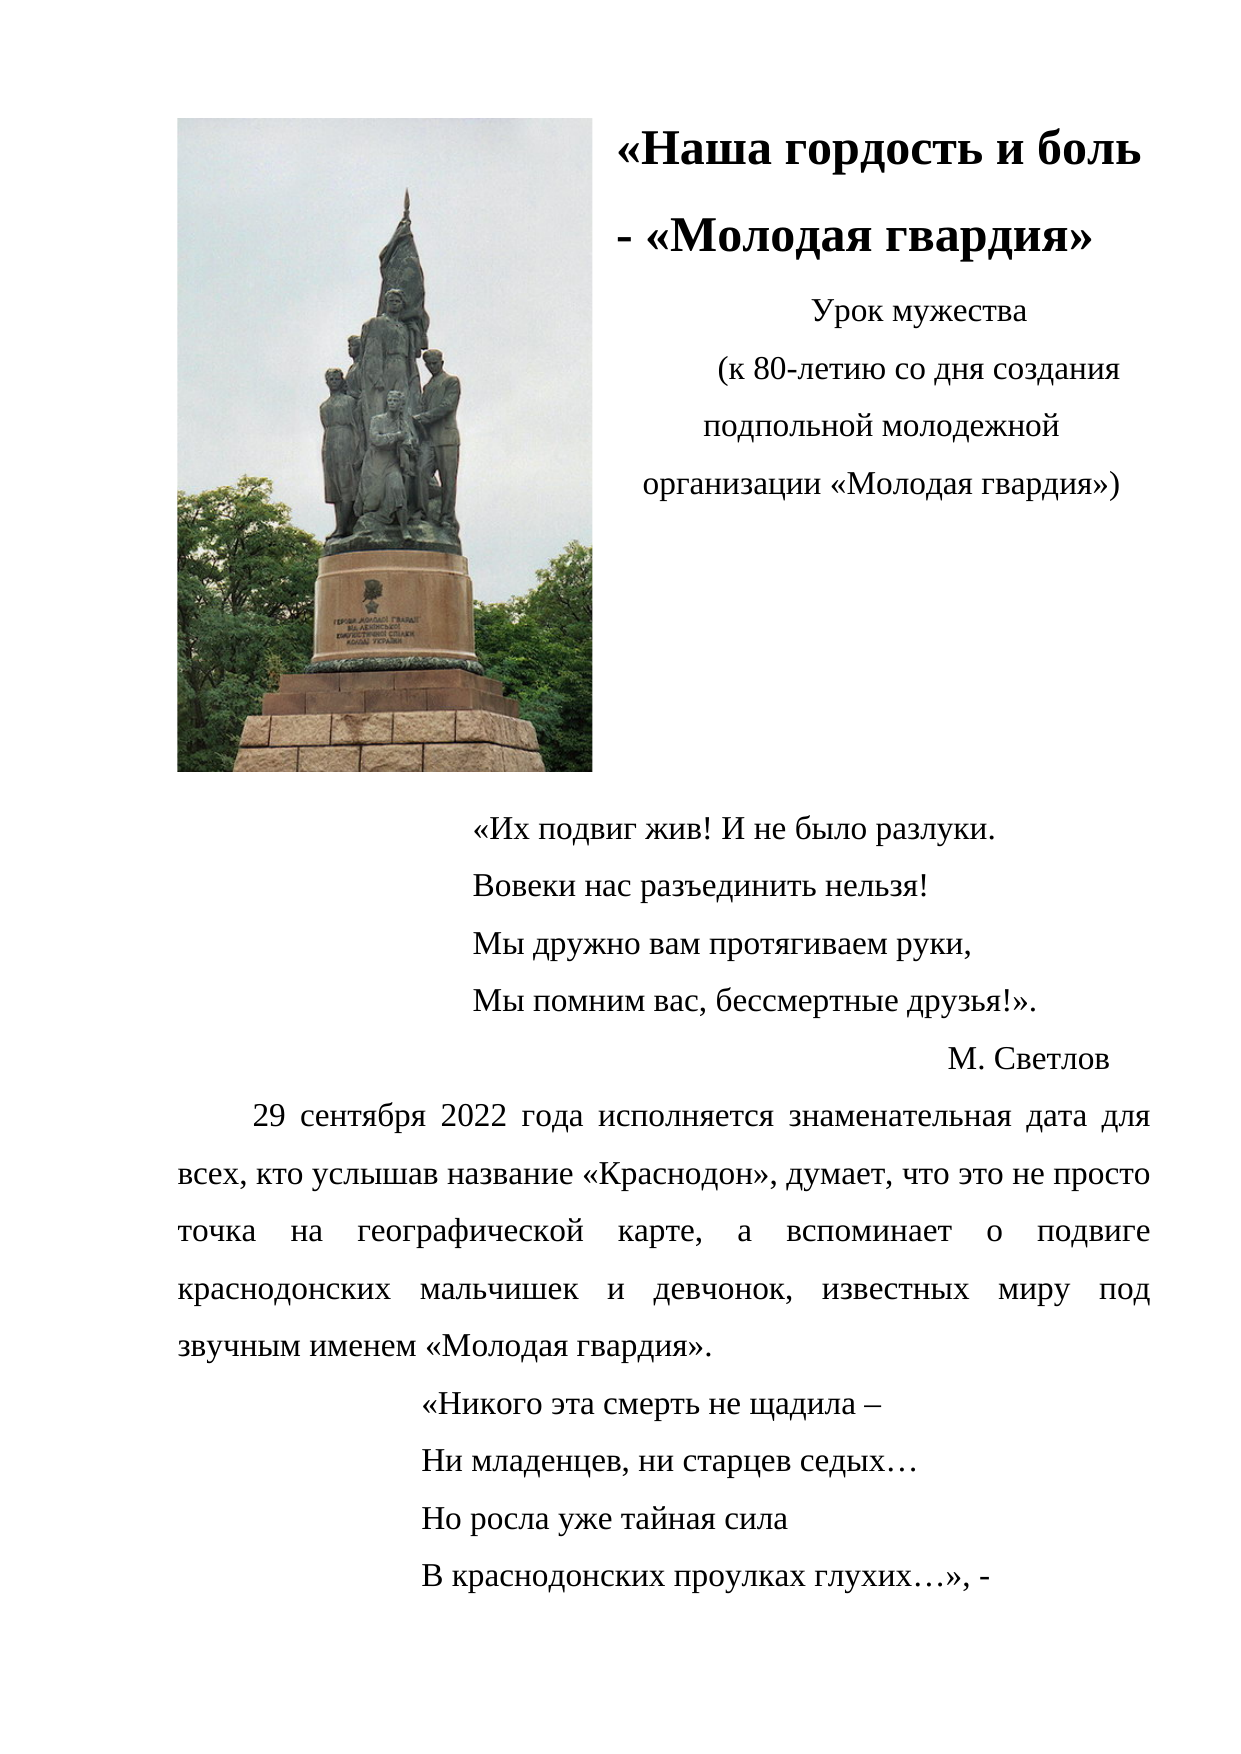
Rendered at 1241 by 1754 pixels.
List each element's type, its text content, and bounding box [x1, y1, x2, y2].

text «Их подвиг жив! И не было разлуки. [177, 808, 1152, 846]
text М. Светлов [177, 1038, 1152, 1076]
text Ни младенцев, ни старцев седых… [177, 1441, 1152, 1479]
text Урок мужества [593, 291, 1152, 329]
text 29 сентября 2022 года исполняется знаменательная дата для всех, кто услышав название «Краснодон», думает, что это не просто точка на географической карте, а вспоминает о подвиге краснодонских мальчишек и девчонок, известных миру под звучным именем «Молодая гвардия». [177, 1096, 1152, 1364]
text Мы дружно вам протягиваем руки, [177, 923, 1152, 961]
text «Никого эта смерть не щадила – [177, 1383, 1152, 1421]
text (к 80-летию со дня создания подпольной молодежной организации «Молодая гвардия») [593, 348, 1152, 501]
text Вовеки нас разъединить нельзя! [177, 866, 1152, 904]
text В краснодонских проулках глухих…», - [177, 1556, 1152, 1594]
picture [177, 118, 593, 771]
text «Наша гордость и боль - «Молодая гвардия» [593, 118, 1152, 262]
text Мы помним вас, бессмертные друзья!». [177, 981, 1152, 1019]
text Но росла уже тайная сила [177, 1498, 1152, 1536]
